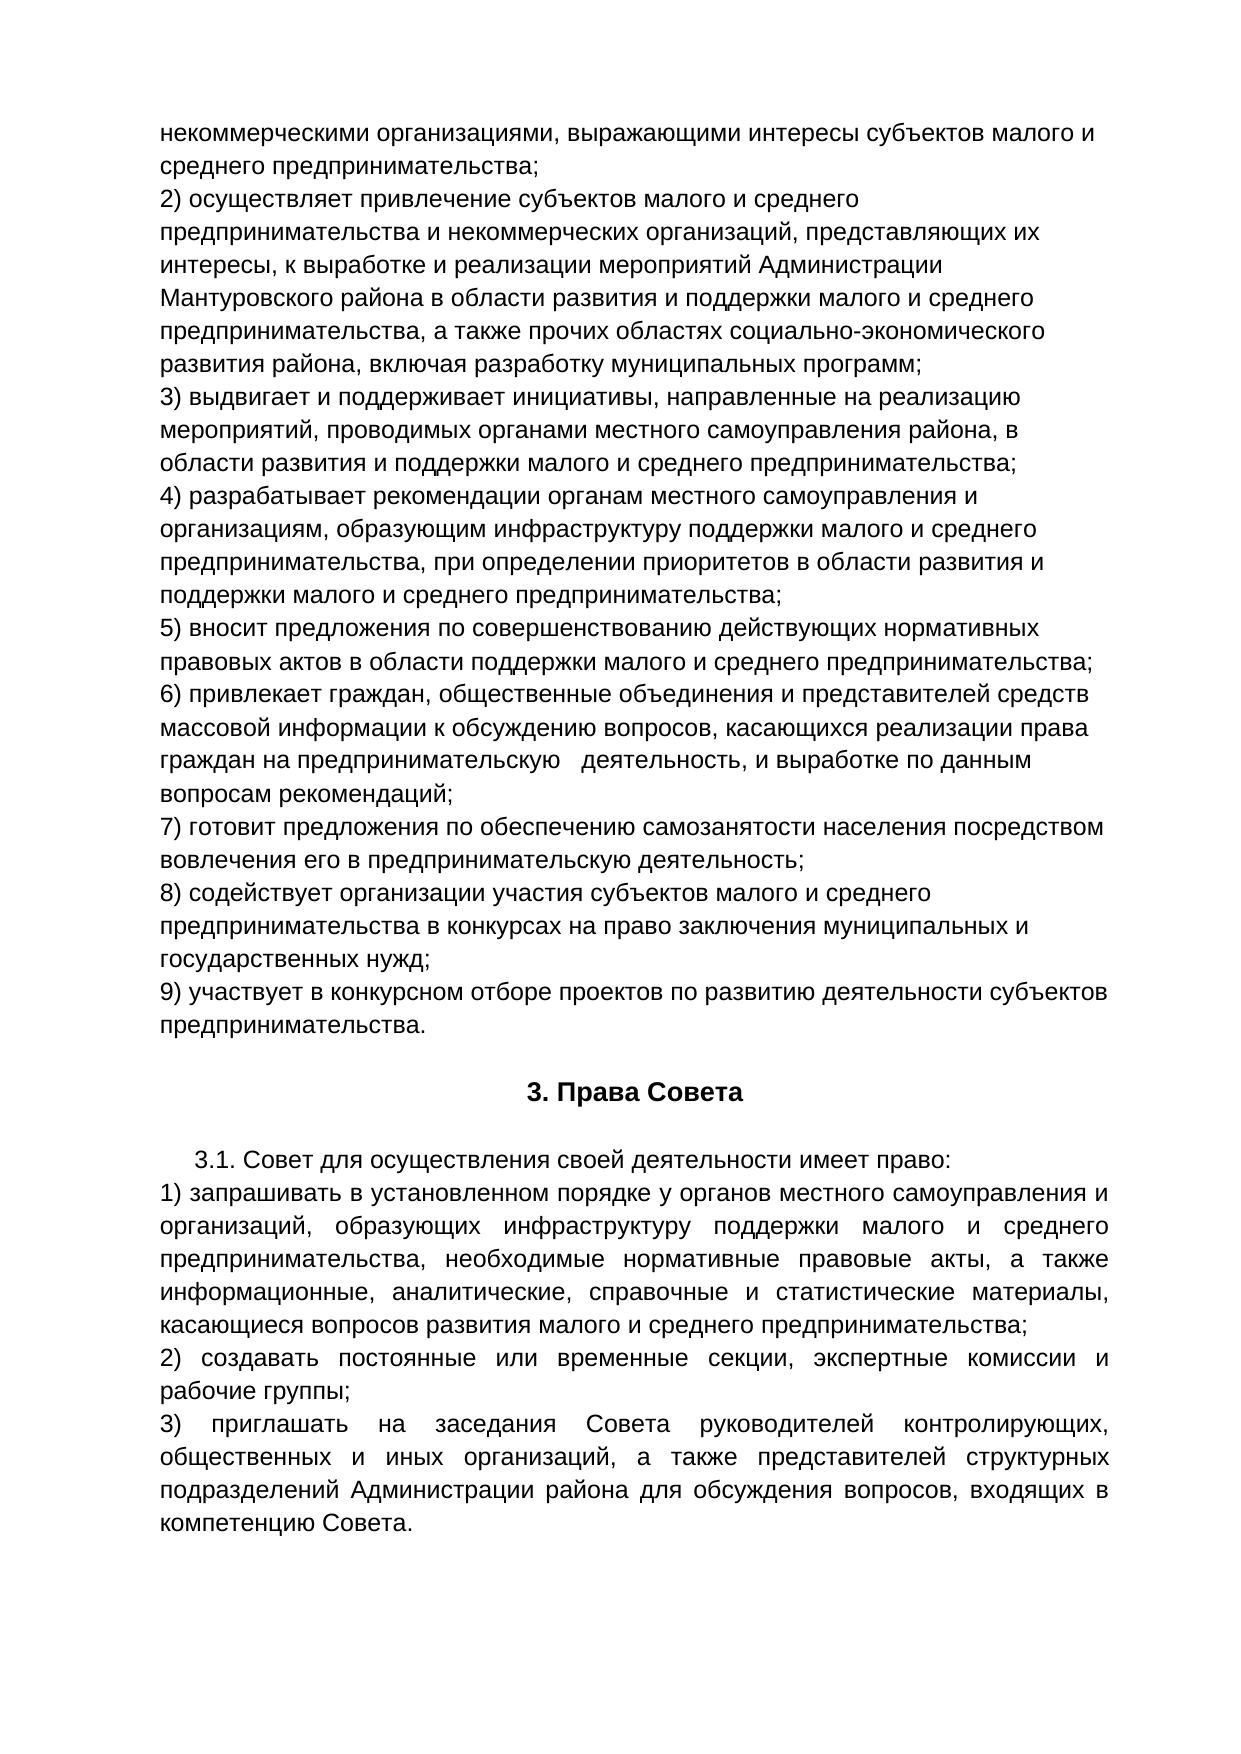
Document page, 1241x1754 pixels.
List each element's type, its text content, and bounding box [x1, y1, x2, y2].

text 7) готовит предложения по обеспечению самозанятости населения посредством вовлечения его в предпринимательскую деятельность; [159, 812, 1110, 873]
text 3) выдвигает и поддерживает инициативы, направленные на реализацию мероприятий, проводимых органами местного самоуправления района, в области развития и поддержки малого и среднего предпринимательства; [159, 382, 1110, 477]
text 2) создавать постоянные или временные секции, экспертные комиссии и рабочие группы; [159, 1343, 1110, 1404]
text 6) привлекает граждан, общественные объединения и представителей средств массовой информации к обсуждению вопросов, касающихся реализации права граждан на предпринимательскую деятельность, и выработке по данным вопросам рекомендаций; [159, 679, 1110, 807]
text 1) запрашивать в установленном порядке у органов местного самоуправления и организаций, образующих инфраструктуру поддержки малого и среднего предпринимательства, необходимые нормативные правовые акты, а также информационные, аналитические, справочные и статистические материалы, касающиеся вопросов развития малого и среднего предпринимательства; [159, 1178, 1110, 1338]
text 3. Права Совета [159, 1076, 1110, 1107]
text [159, 118, 1110, 180]
text 2) осуществляет привлечение субъектов малого и среднего предпринимательства и некоммерческих организаций, представляющих их интересы, к выработке и реализации мероприятий Администрации Мантуровского района в области развития и поддержки малого и среднего предпринимательства, а также прочих областях социально-экономического развития района, включая разработку муниципальных программ; [159, 184, 1110, 378]
text 8) содействует организации участия субъектов малого и среднего предпринимательства в конкурсах на право заключения муниципальных и государственных нужд; [159, 878, 1110, 972]
text 3) приглашать на заседания Совета руководителей контролирующих, общественных и иных организаций, а также представителей структурных подразделений Администрации района для обсуждения вопросов, входящих в компетенцию Совета. [159, 1409, 1110, 1537]
text 5) вносит предложения по совершенствованию действующих нормативных правовых актов в области поддержки малого и среднего предпринимательства; [159, 613, 1110, 675]
text 4) разрабатывает рекомендации органам местного самоуправления и организациям, образующим инфраструктуру поддержки малого и среднего предпринимательства, при определении приоритетов в области развития и поддержки малого и среднего предпринимательства; [159, 481, 1110, 609]
text 3.1. Совет для осуществления своей деятельности имеет право: [159, 1145, 1110, 1173]
text 9) участвует в конкурсном отборе проектов по развитию деятельности субъектов предпринимательства. [159, 977, 1110, 1038]
